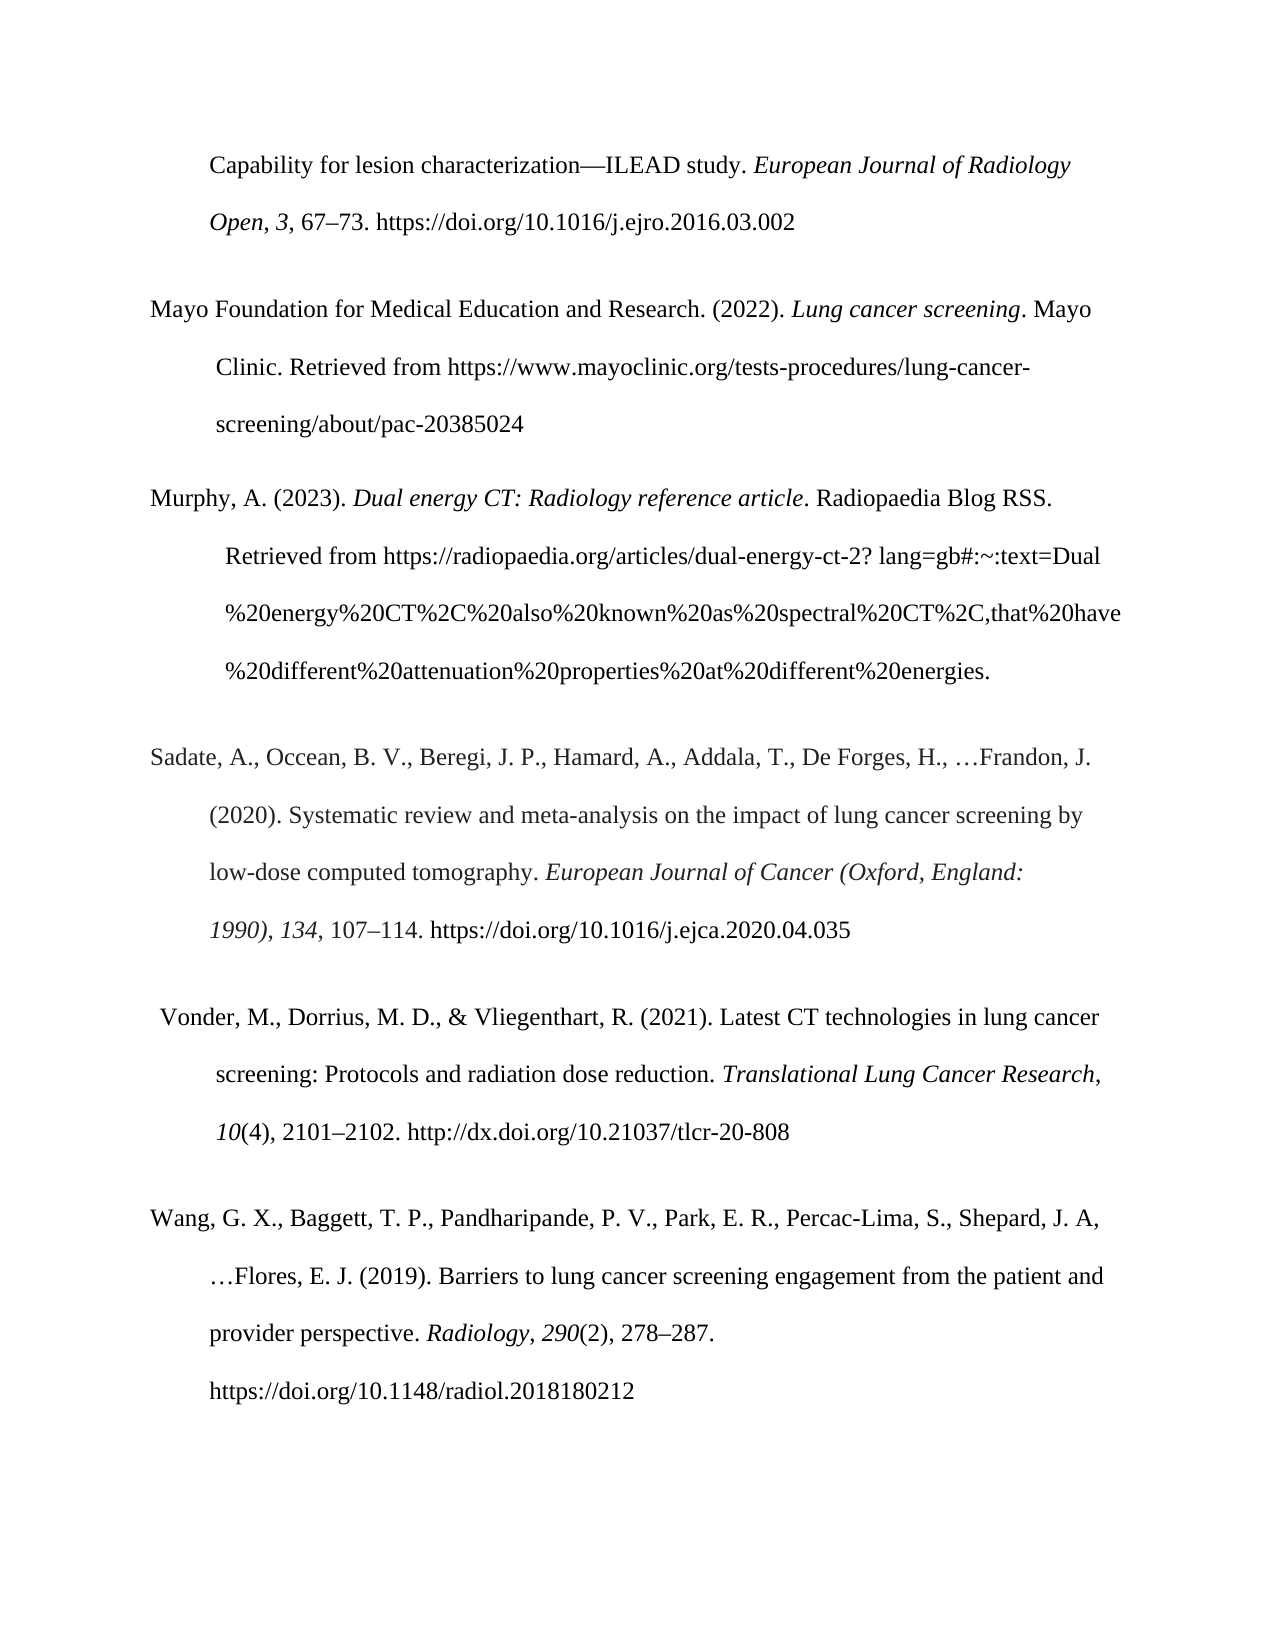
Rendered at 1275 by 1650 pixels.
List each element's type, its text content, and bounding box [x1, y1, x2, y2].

text Wang, G. X., Baggett, T. P., Pandharipande, P. V., Park, E. R., Percac-Lima, S., Shepard, J. A, …Flores, E. J. (2019). Barriers to lung cancer screening engagement from the patient and provider perspective. Radiology, 290(2), 278–287. https://doi.org/10.1148/radiol.2018180212 [150, 1203, 1125, 1404]
text Vonder, M., Dorrius, M. D., & Vliegenthart, R. (2021). Latest CT technologies in lung cancer screening: Protocols and radiation dose reduction. Translational Lung Cancer Research, 10(4), 2101–2102. http://dx.doi.org/10.21037/tlcr-20-808 [159, 1002, 1125, 1145]
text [150, 150, 1125, 236]
text Sadate, A., Occean, B. V., Beregi, J. P., Hamard, A., Addala, T., De Forges, H., …Frandon, J. (2020). Systematic review and meta-analysis on the impact of lung cancer screening by low-dose computed tomography. European Journal of Cancer (Oxford, England: 1990), 134, 107–114. https://doi.org/10.1016/j.ejca.2020.04.035 [150, 742, 1125, 944]
text Murphy, A. (2023). Dual energy CT: Radiology reference article. Radiopaedia Blog RSS. Retrieved from https://radiopaedia.org/articles/dual-energy-ct-2? lang=gb#:~:text=Dual%20energy%20CT%2C%20also%20known%20as%20spectral%20CT%2C,that%20have%20different%20attenuation%20properties%20at%20different%20energies. [150, 483, 1125, 684]
text Mayo Foundation for Medical Education and Research. (2022). Lung cancer screening. Mayo Clinic. Retrieved from https://www.mayoclinic.org/tests-procedures/lung-cancer-screening/about/pac-20385024 [150, 294, 1125, 438]
